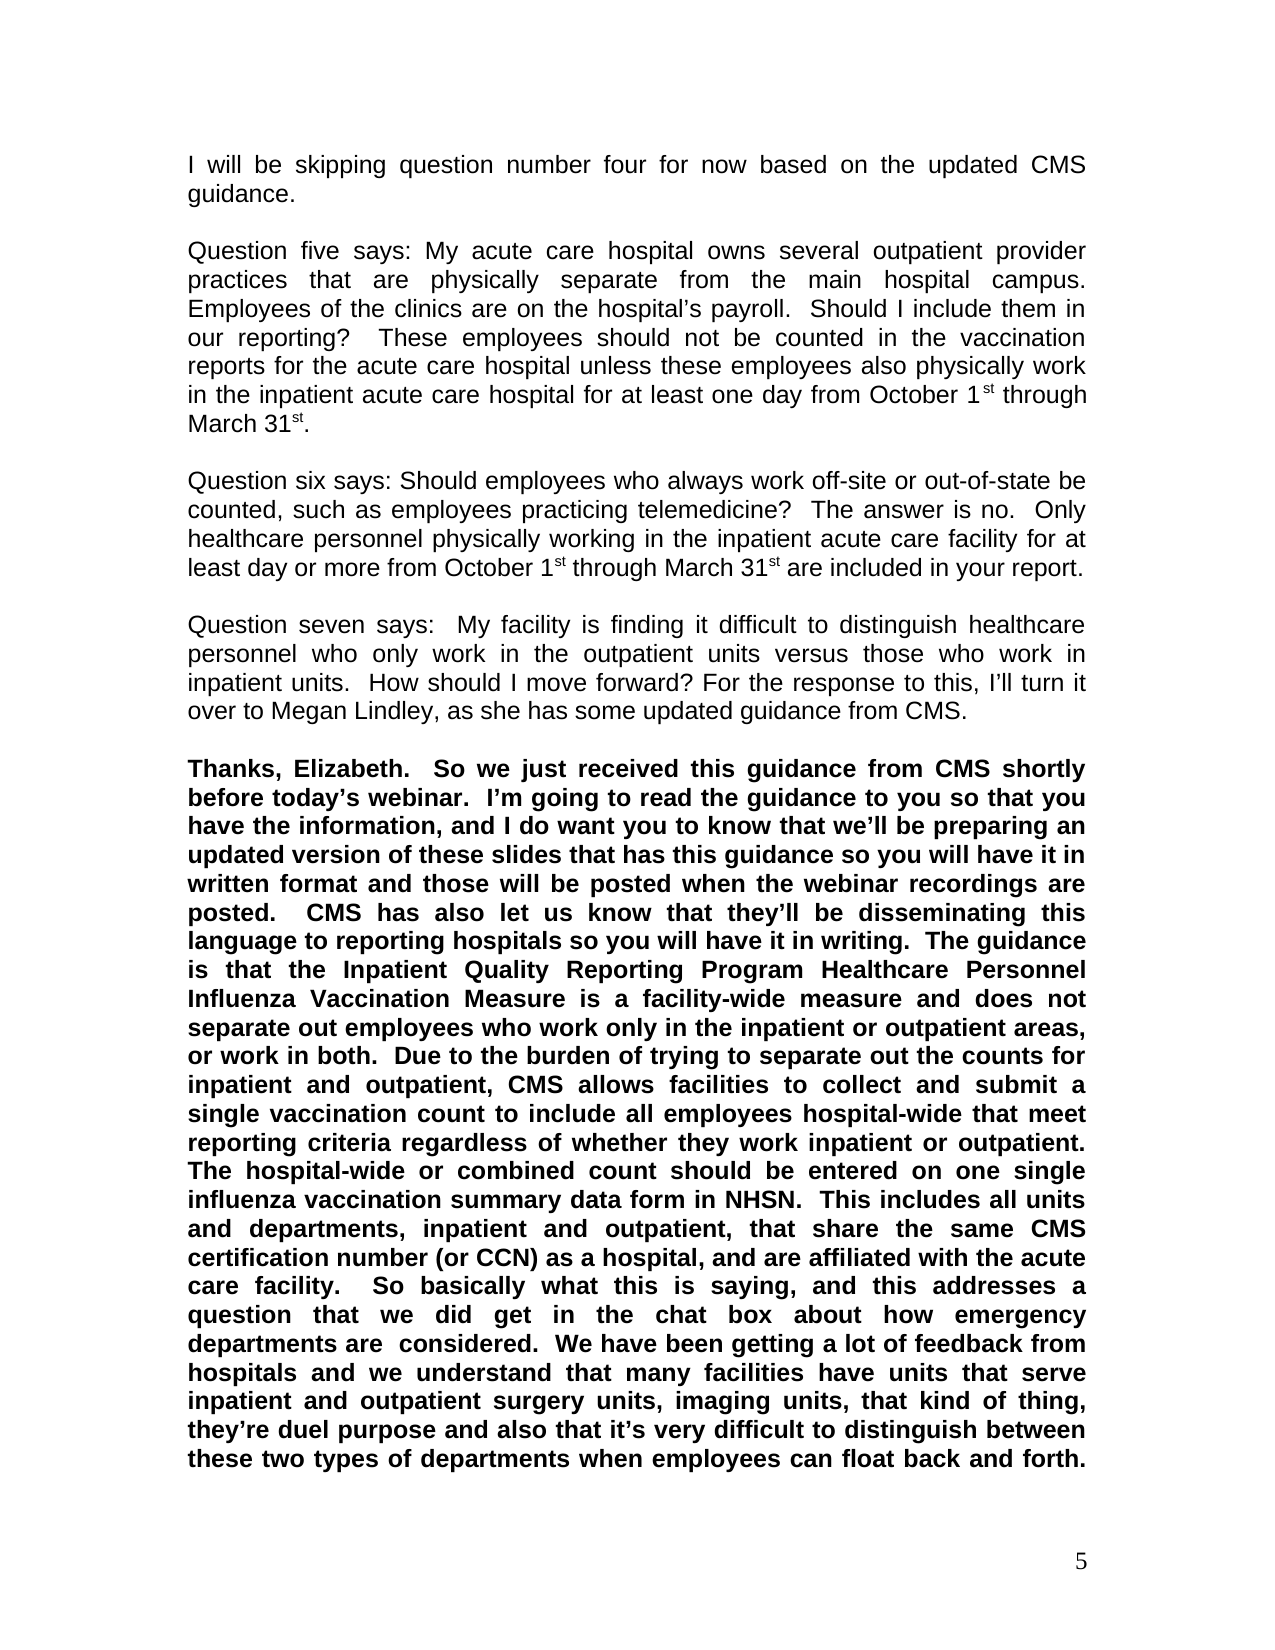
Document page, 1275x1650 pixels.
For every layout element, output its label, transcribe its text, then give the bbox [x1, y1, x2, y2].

text Question six says: Should employees who always work off-site or out-of-state be counted, such as employees practicing telemedicine? The answer is no. Only healthcare personnel physically working in the inpatient acute care facility for at least day or more from October 1st through March 31st are included in your report. [187, 466, 1087, 581]
text I will be skipping question number four for now based on the updated CMS guidance. [187, 150, 1087, 207]
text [187, 754, 1087, 1472]
text Question seven says: My facility is finding it difficult to distinguish healthcare personnel who only work in the outpatient units versus those who work in inpatient units. How should I move forward? For the response to this, I’ll turn it over to Megan Lindley, as she has some updated guidance from CMS. [187, 610, 1087, 725]
text Question five says: My acute care hospital owns several outpatient provider practices that are physically separate from the main hospital campus. Employees of the clinics are on the hospital’s payroll. Should I include them in our reporting? These employees should not be counted in the vaccination reports for the acute care hospital unless these employees also physically work in the inpatient acute care hospital for at least one day from October 1st through March 31st. [187, 236, 1087, 437]
